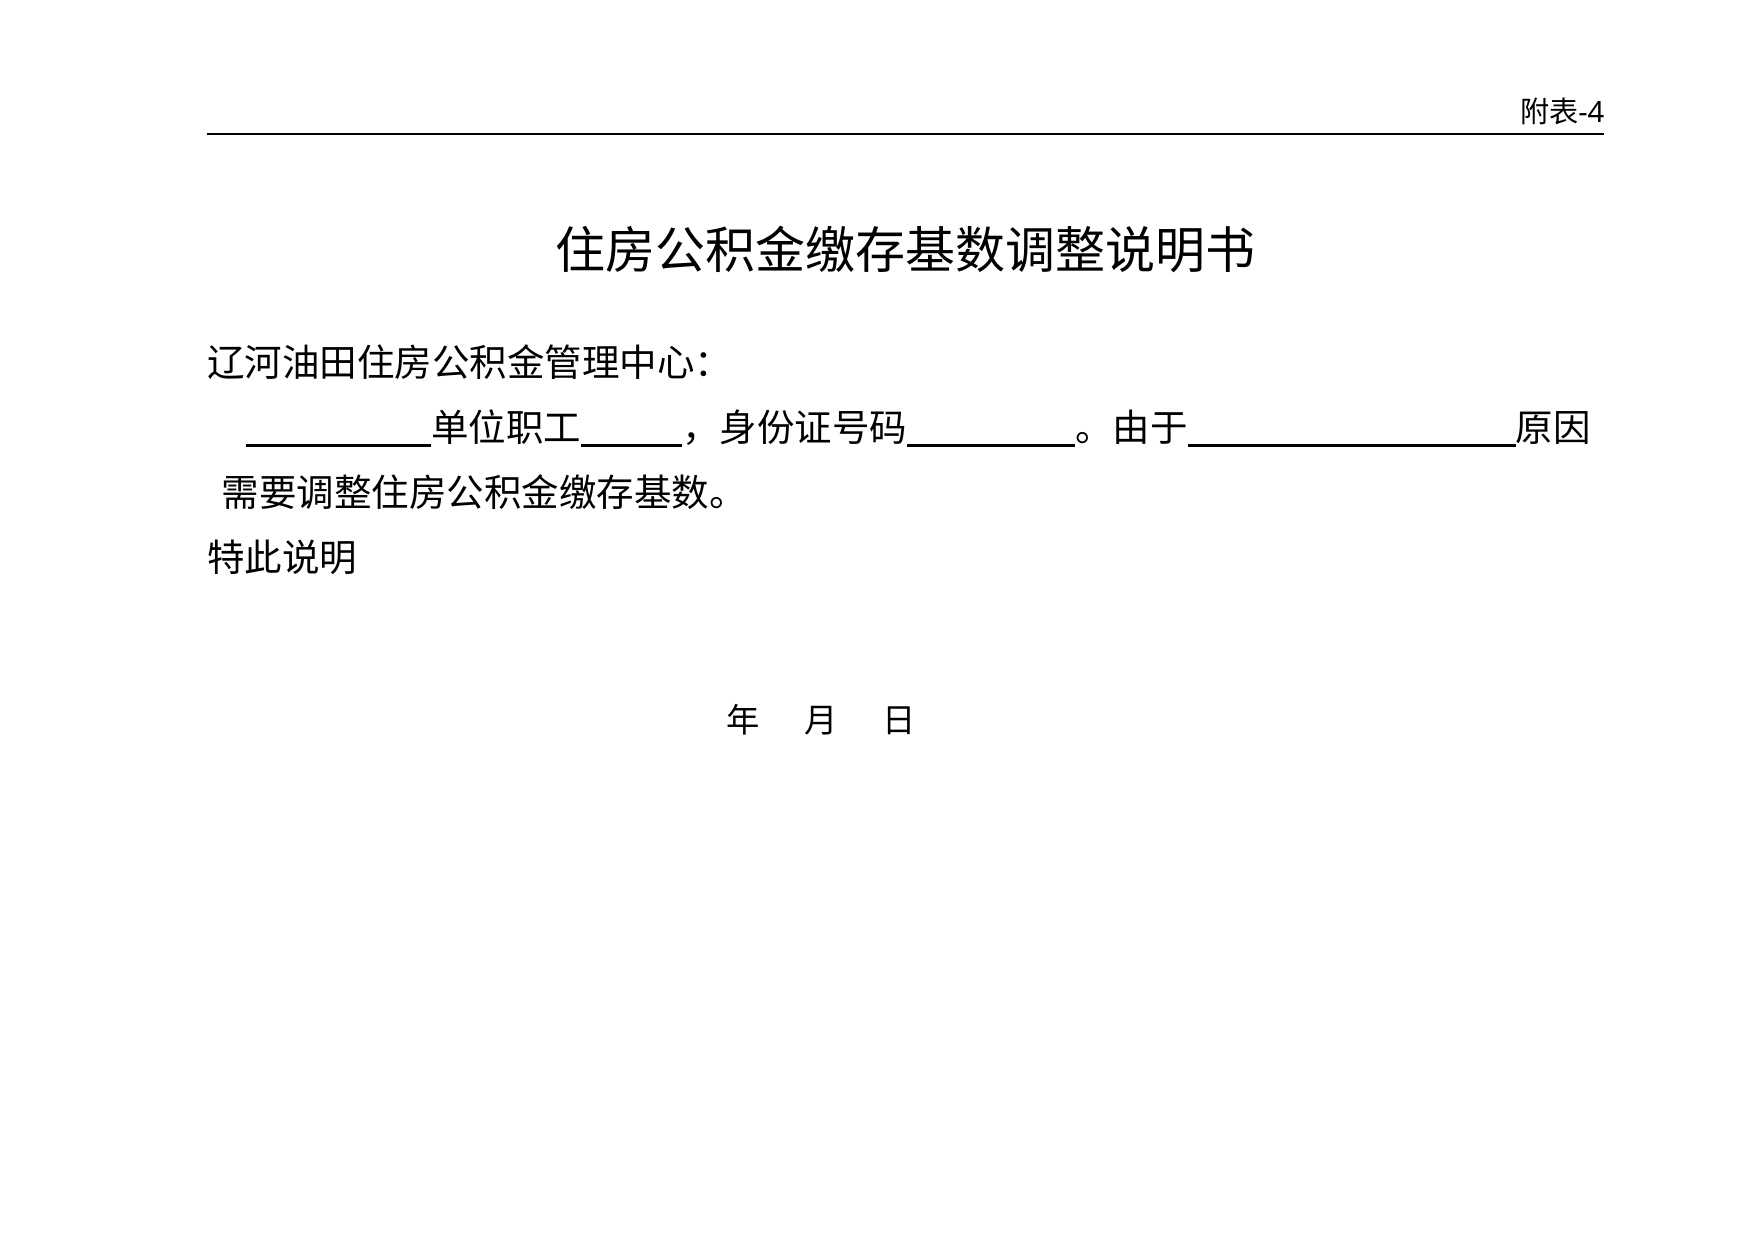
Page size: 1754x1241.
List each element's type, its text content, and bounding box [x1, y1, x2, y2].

text 年 月 日 [207, 685, 1604, 750]
text 单位职工 ，身份证号码 。由于 原因需要调整住房公积金缴存基数。 [207, 393, 1604, 523]
text 住房公积金缴存基数调整说明书 [207, 198, 1604, 295]
text 辽河油田住房公积金管理中心： [207, 328, 1604, 393]
text 特此说明 [207, 523, 1604, 588]
